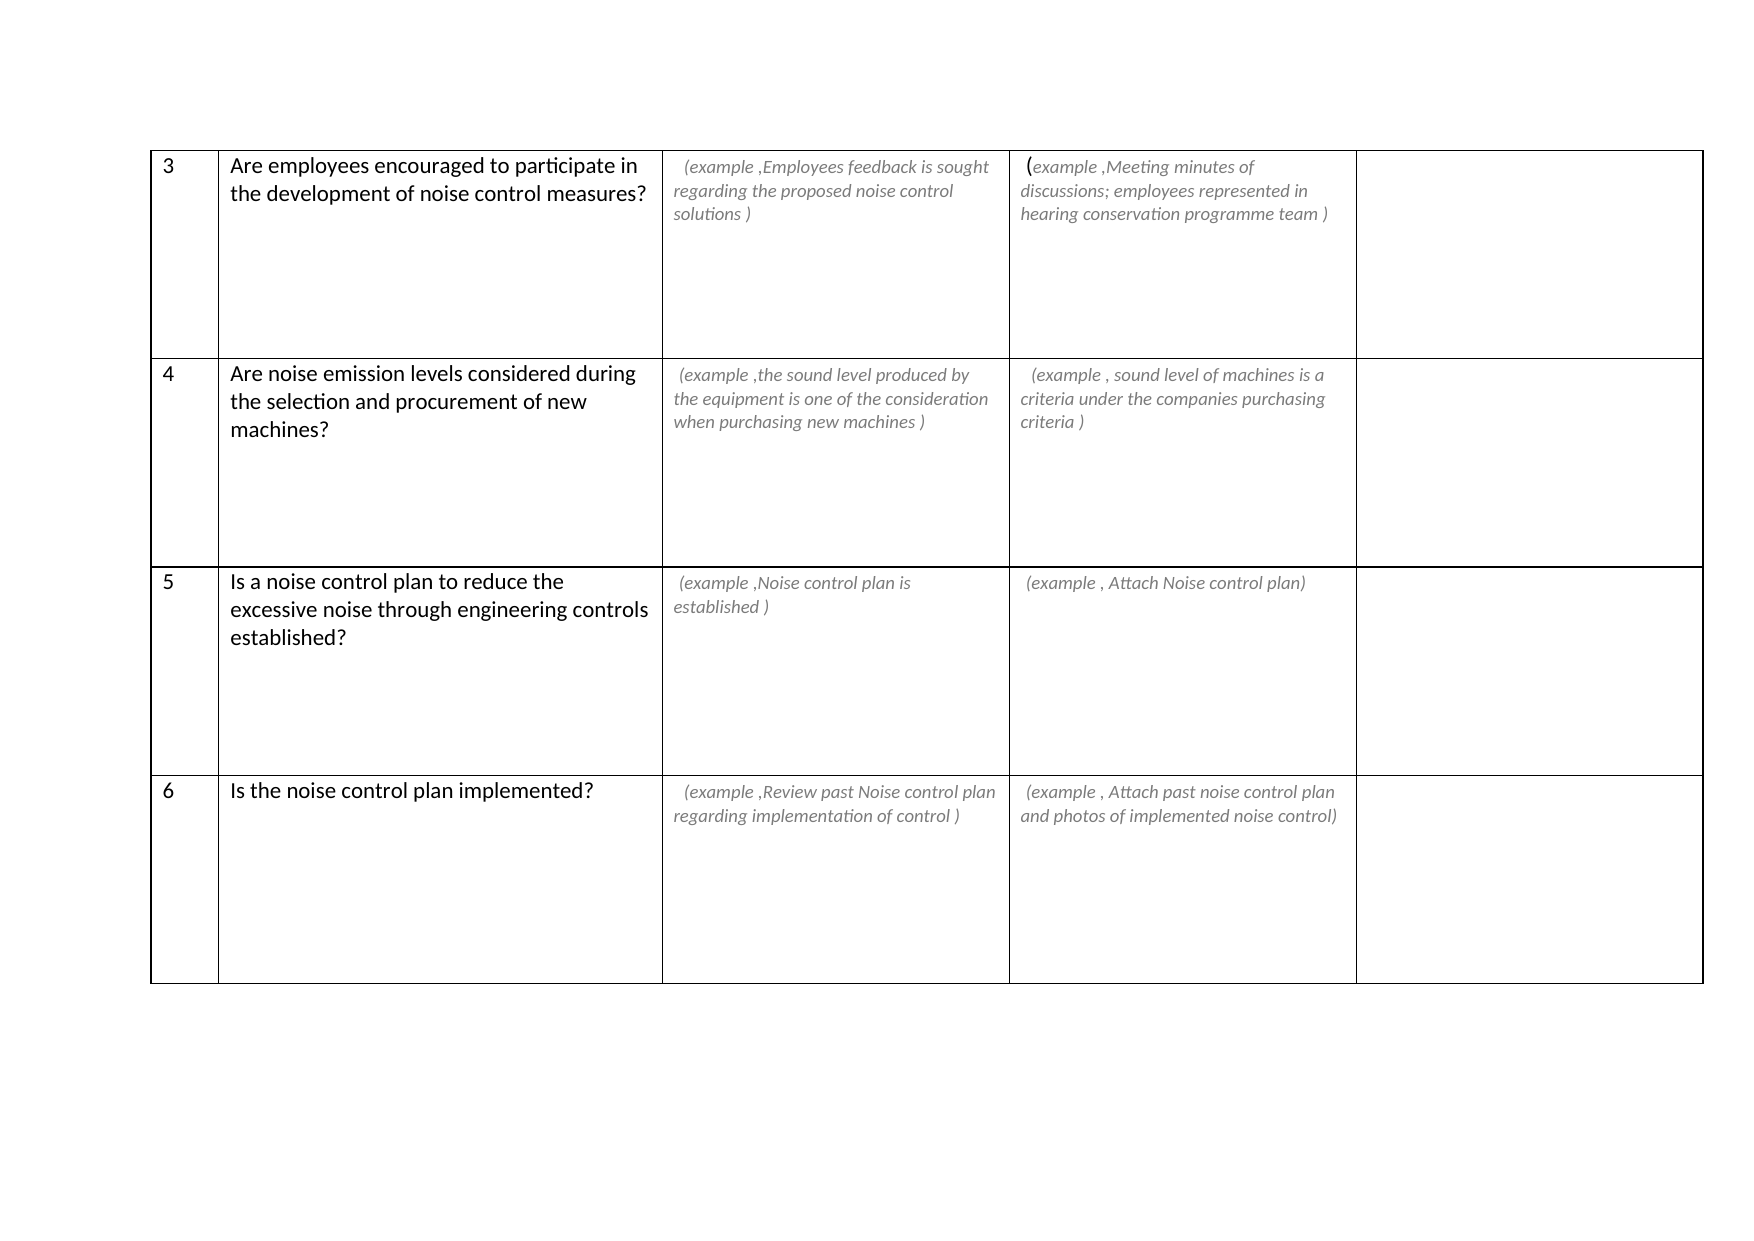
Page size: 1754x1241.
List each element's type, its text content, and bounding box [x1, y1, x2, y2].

table_cell (example ,the sound level produced by the equipment is one of the consideration when purchasing new machines ) [663, 359, 1009, 566]
table_cell Are noise emission levels considered during the selection and procurement of new machines? [219, 359, 662, 566]
table_cell 5 [152, 568, 218, 775]
table_cell (example , sound level of machines is a criteria under the companies purchasing criteria ) [1010, 359, 1356, 566]
table_cell (example ,Noise control plan is established ) [663, 568, 1009, 775]
table_cell Is a noise control plan to reduce the excessive noise through engineering controls established? [219, 568, 662, 775]
table_cell (example , Attach past noise control plan and photos of implemented noise control) [1010, 776, 1356, 983]
table_cell (example , Attach Noise control plan) [1010, 568, 1356, 775]
table_cell [1357, 359, 1702, 566]
table_cell 6 [152, 776, 218, 983]
table_cell 4 [152, 359, 218, 566]
table_cell (example ,Review past Noise control plan regarding implementation of control ) [663, 776, 1009, 983]
table_cell Is the noise control plan implemented? [219, 776, 662, 983]
table_cell 3 [152, 151, 218, 358]
table_cell [1357, 568, 1702, 775]
table_cell (example ,Meeting minutes of discussions; employees represented in hearing conservation programme team ) [1010, 151, 1356, 358]
table_cell [1357, 776, 1702, 983]
table_cell (example ,Employees feedback is sought regarding the proposed noise control solutions ) [663, 151, 1009, 358]
table_cell Are employees encouraged to participate in the development of noise control measures? [219, 151, 662, 358]
table_cell [1357, 151, 1702, 358]
